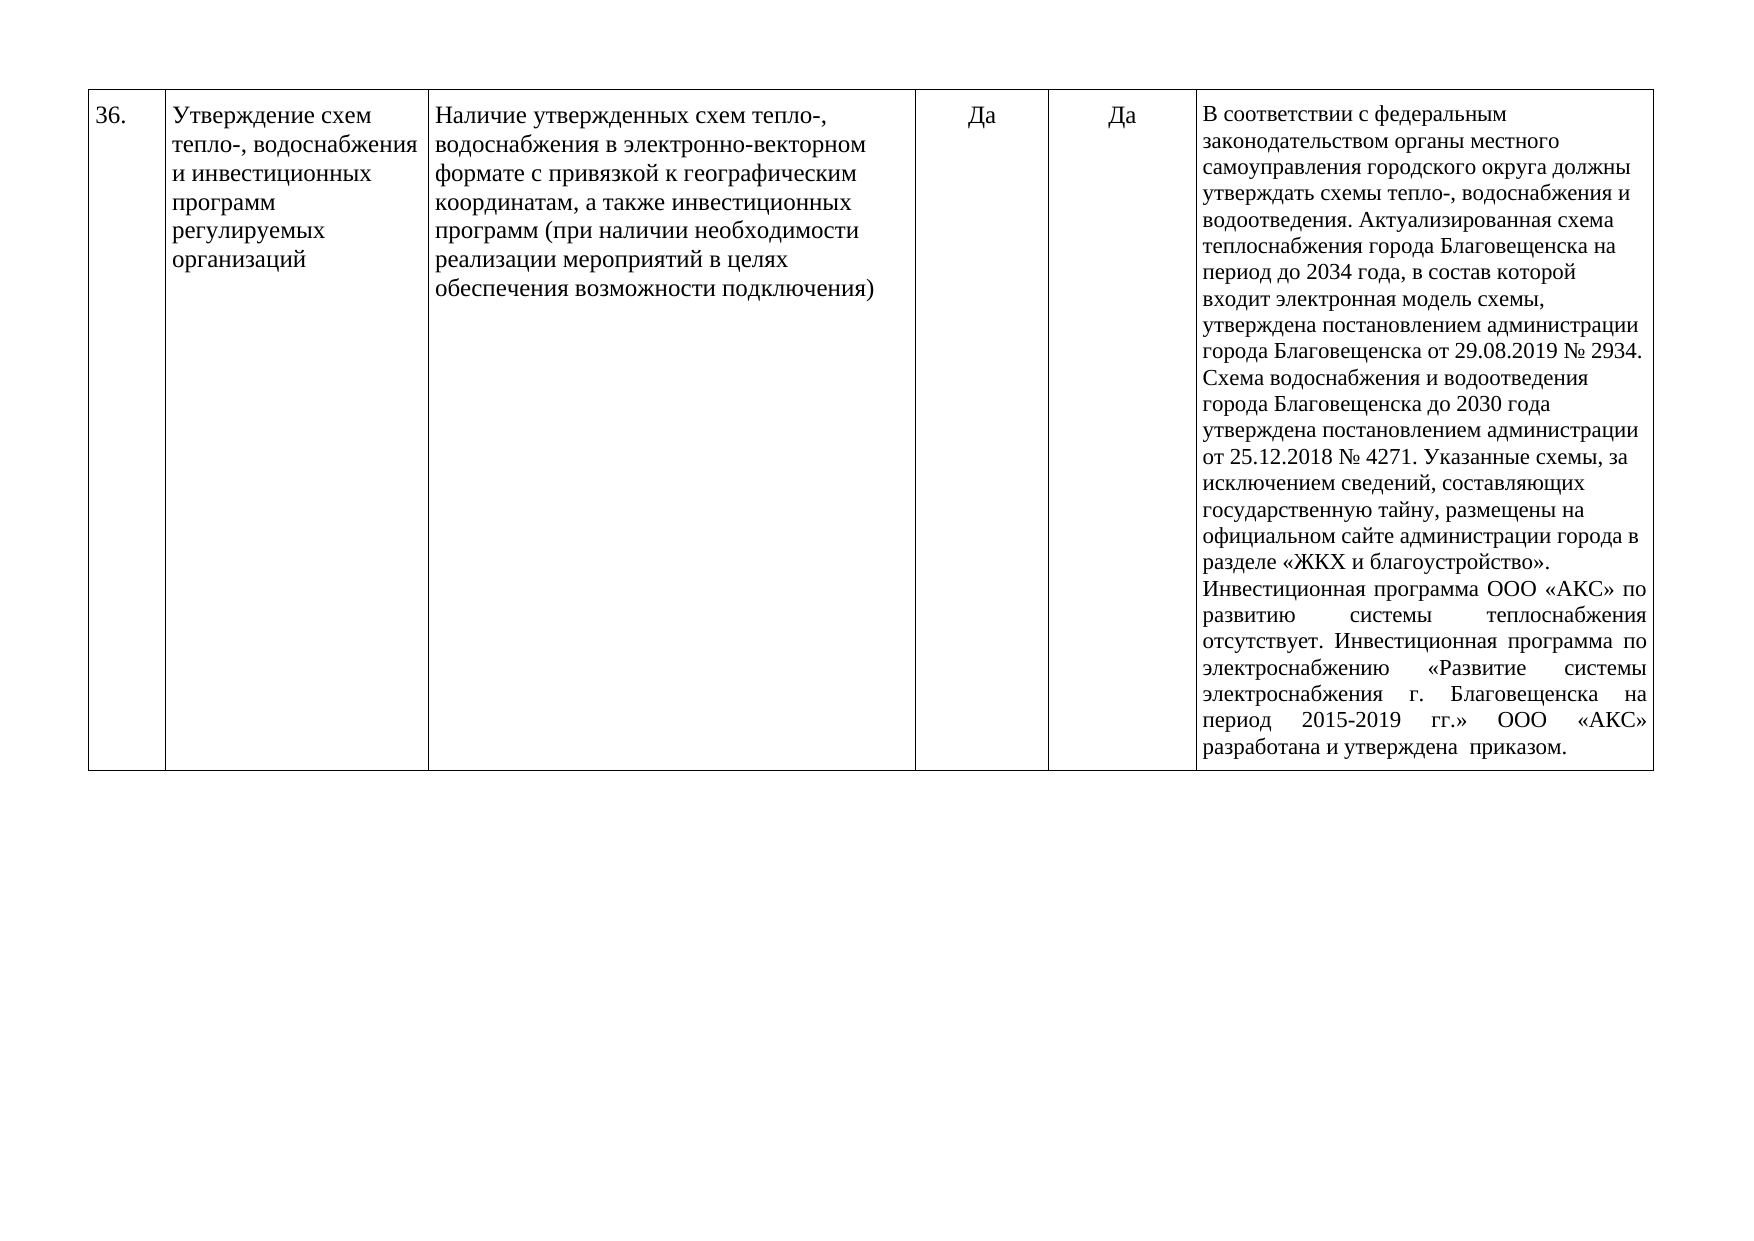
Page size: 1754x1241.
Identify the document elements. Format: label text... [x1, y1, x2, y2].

table_cell 36. [89, 90, 165, 770]
table_cell Да [1049, 90, 1196, 770]
table_cell В соответствии с федеральным законодательством органы местного самоуправления городского округа должны утверждать схемы тепло-, водоснабжения и водоотведения. Актуализированная схема теплоснабжения города Благовещенска на период до 2034 года, в состав которой входит электронная модель схемы, утверждена постановлением администрации города Благовещенска от 29.08.2019 № 2934. Схема водоснабжения и водоотведения города Благовещенска до 2030 года утверждена постановлением администрации от 25.12.2018 № 4271. Указанные схемы, за исключением сведений, составляющих государственную тайну, размещены на официальном сайте администрации города в разделе «ЖКХ и благоустройство». Инвестиционная программа ООО «АКС» по развитию системы теплоснабжения отсутствует. Инвестиционная программа по электроснабжению «Развитие системы электроснабжения г. Благовещенска на период 2015-2019 гг.» ООО «АКС» разработана и утверждена приказом. [1197, 90, 1653, 770]
table_cell Утверждение схем тепло-, водоснабжения и инвестиционных программ регулируемых организаций [166, 90, 428, 770]
table_cell Да [916, 90, 1048, 770]
table_cell Наличие утвержденных схем тепло-, водоснабжения в электронно-векторном формате с привязкой к географическим координатам, а также инвестиционных программ (при наличии необходимости реализации мероприятий в целях обеспечения возможности подключения) [429, 90, 915, 770]
